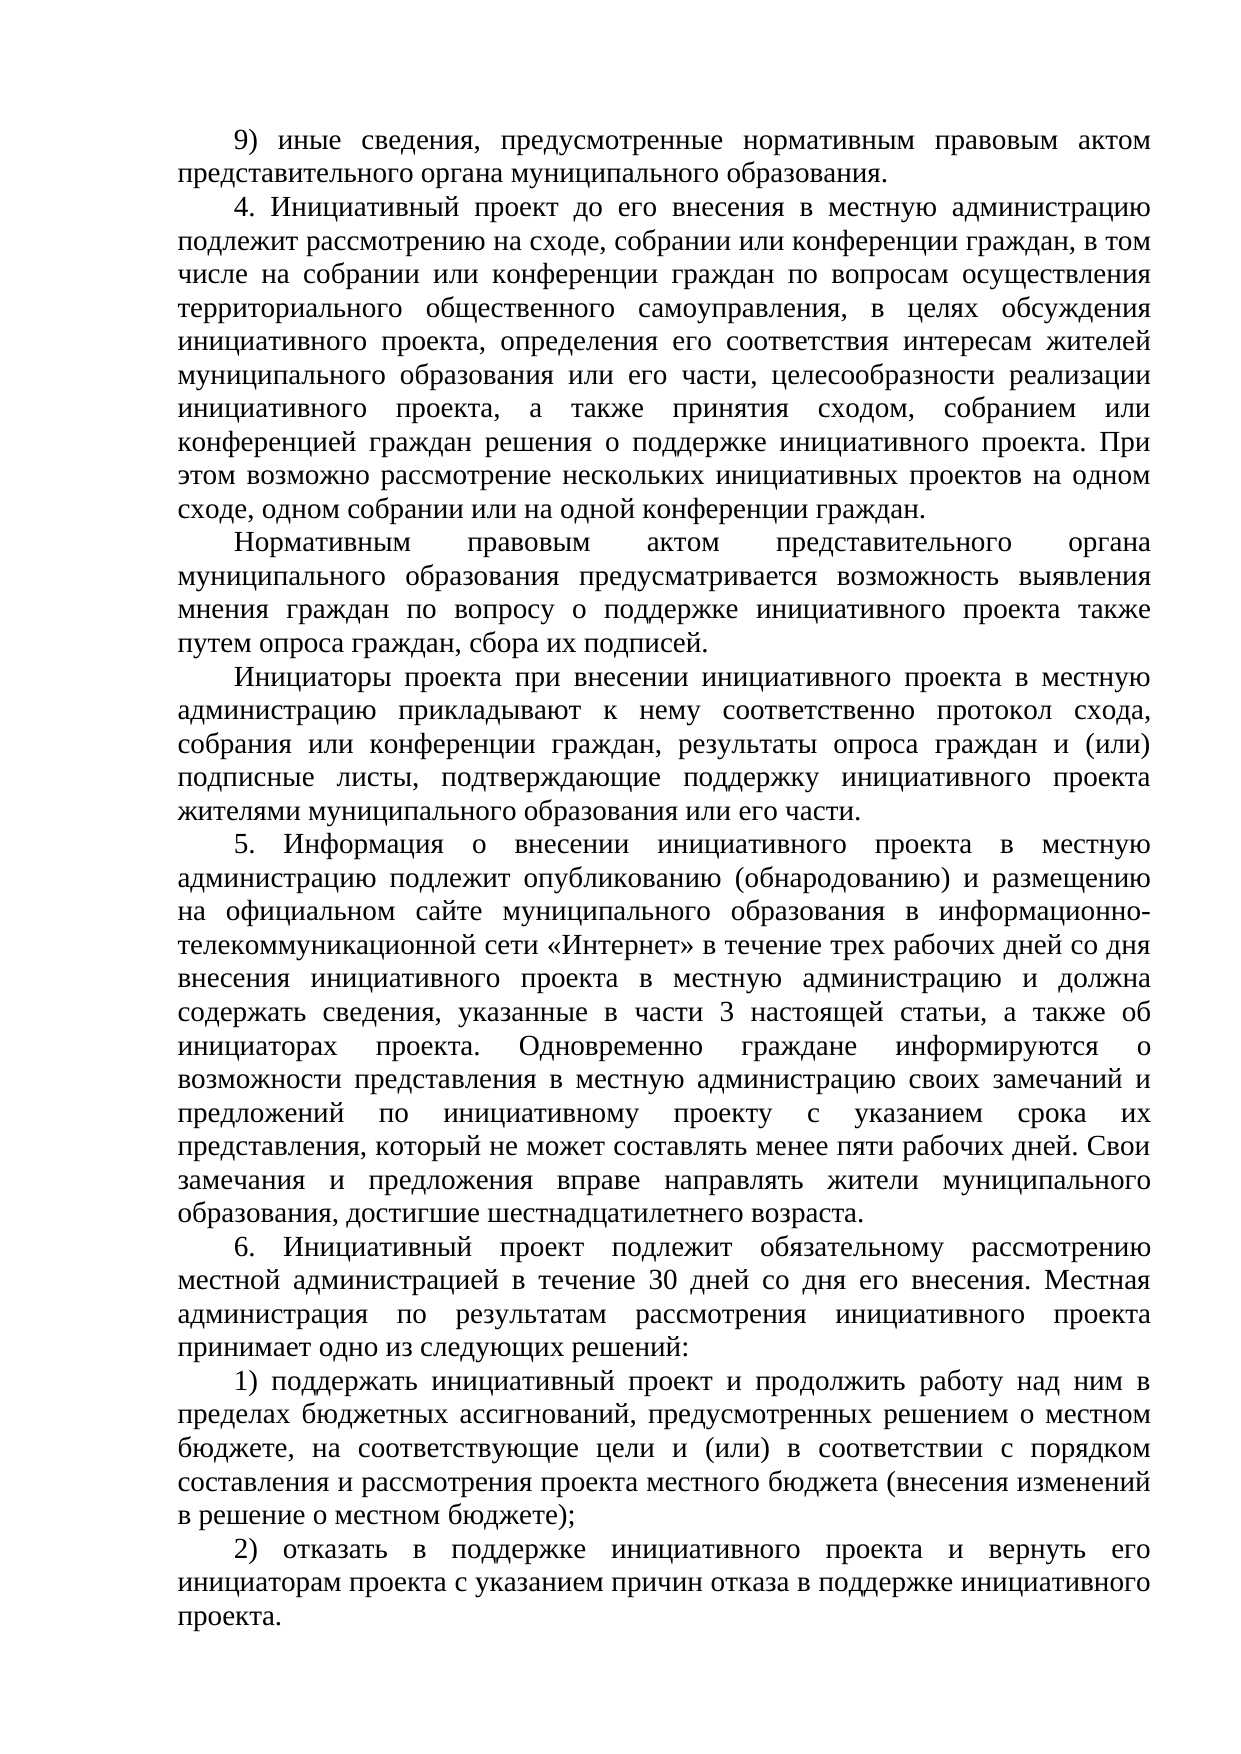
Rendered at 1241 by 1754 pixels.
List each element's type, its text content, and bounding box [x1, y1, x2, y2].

text 5. Информация о внесении инициативного проекта в местную администрацию подлежит опубликованию (обнародованию) и размещению на официальном сайте муниципального образования в информационно-телекоммуникационной сети «Интернет» в течение трех рабочих дней со дня внесения инициативного проекта в местную администрацию и должна содержать сведения, указанные в части 3 настоящей статьи, а также об инициаторах проекта. Одновременно граждане информируются о возможности представления в местную администрацию своих замечаний и предложений по инициативному проекту с указанием срока их представления, который не может составлять менее пяти рабочих дней. Свои замечания и предложения вправе направлять жители муниципального образования, достигшие шестнадцатилетнего возраста. [177, 826, 1152, 1229]
text 9) иные сведения, предусмотренные нормативным правовым актом представительного органа муниципального образования. [177, 122, 1152, 189]
text 2) отказать в поддержке инициативного проекта и вернуть его инициаторам проекта с указанием причин отказа в поддержке инициативного проекта. [177, 1531, 1152, 1631]
text 6. Инициативный проект подлежит обязательному рассмотрению местной администрацией в течение 30 дней со дня его внесения. Местная администрация по результатам рассмотрения инициативного проекта принимает одно из следующих решений: [177, 1229, 1152, 1363]
text 4. Инициативный проект до его внесения в местную администрацию подлежит рассмотрению на сходе, собрании или конференции граждан, в том числе на собрании или конференции граждан по вопросам осуществления территориального общественного самоуправления, в целях обсуждения инициативного проекта, определения его соответствия интересам жителей муниципального образования или его части, целесообразности реализации инициативного проекта, а также принятия сходом, собранием или конференцией граждан решения о поддержке инициативного проекта. При этом возможно рассмотрение нескольких инициативных проектов на одном сходе, одном собрании или на одной конференции граждан. [177, 189, 1152, 524]
text 1) поддержать инициативный проект и продолжить работу над ним в пределах бюджетных ассигнований, предусмотренных решением о местном бюджете, на соответствующие цели и (или) в соответствии с порядком составления и рассмотрения проекта местного бюджета (внесения изменений в решение о местном бюджете); [177, 1363, 1152, 1531]
text Инициаторы проекта при внесении инициативного проекта в местную администрацию прикладывают к нему соответственно протокол схода, собрания или конференции граждан, результаты опроса граждан и (или) подписные листы, подтверждающие поддержку инициативного проекта жителями муниципального образования или его части. [177, 659, 1152, 826]
text Нормативным правовым актом представительного органа муниципального образования предусматривается возможность выявления мнения граждан по вопросу о поддержке инициативного проекта также путем опроса граждан, сбора их подписей. [177, 524, 1152, 659]
